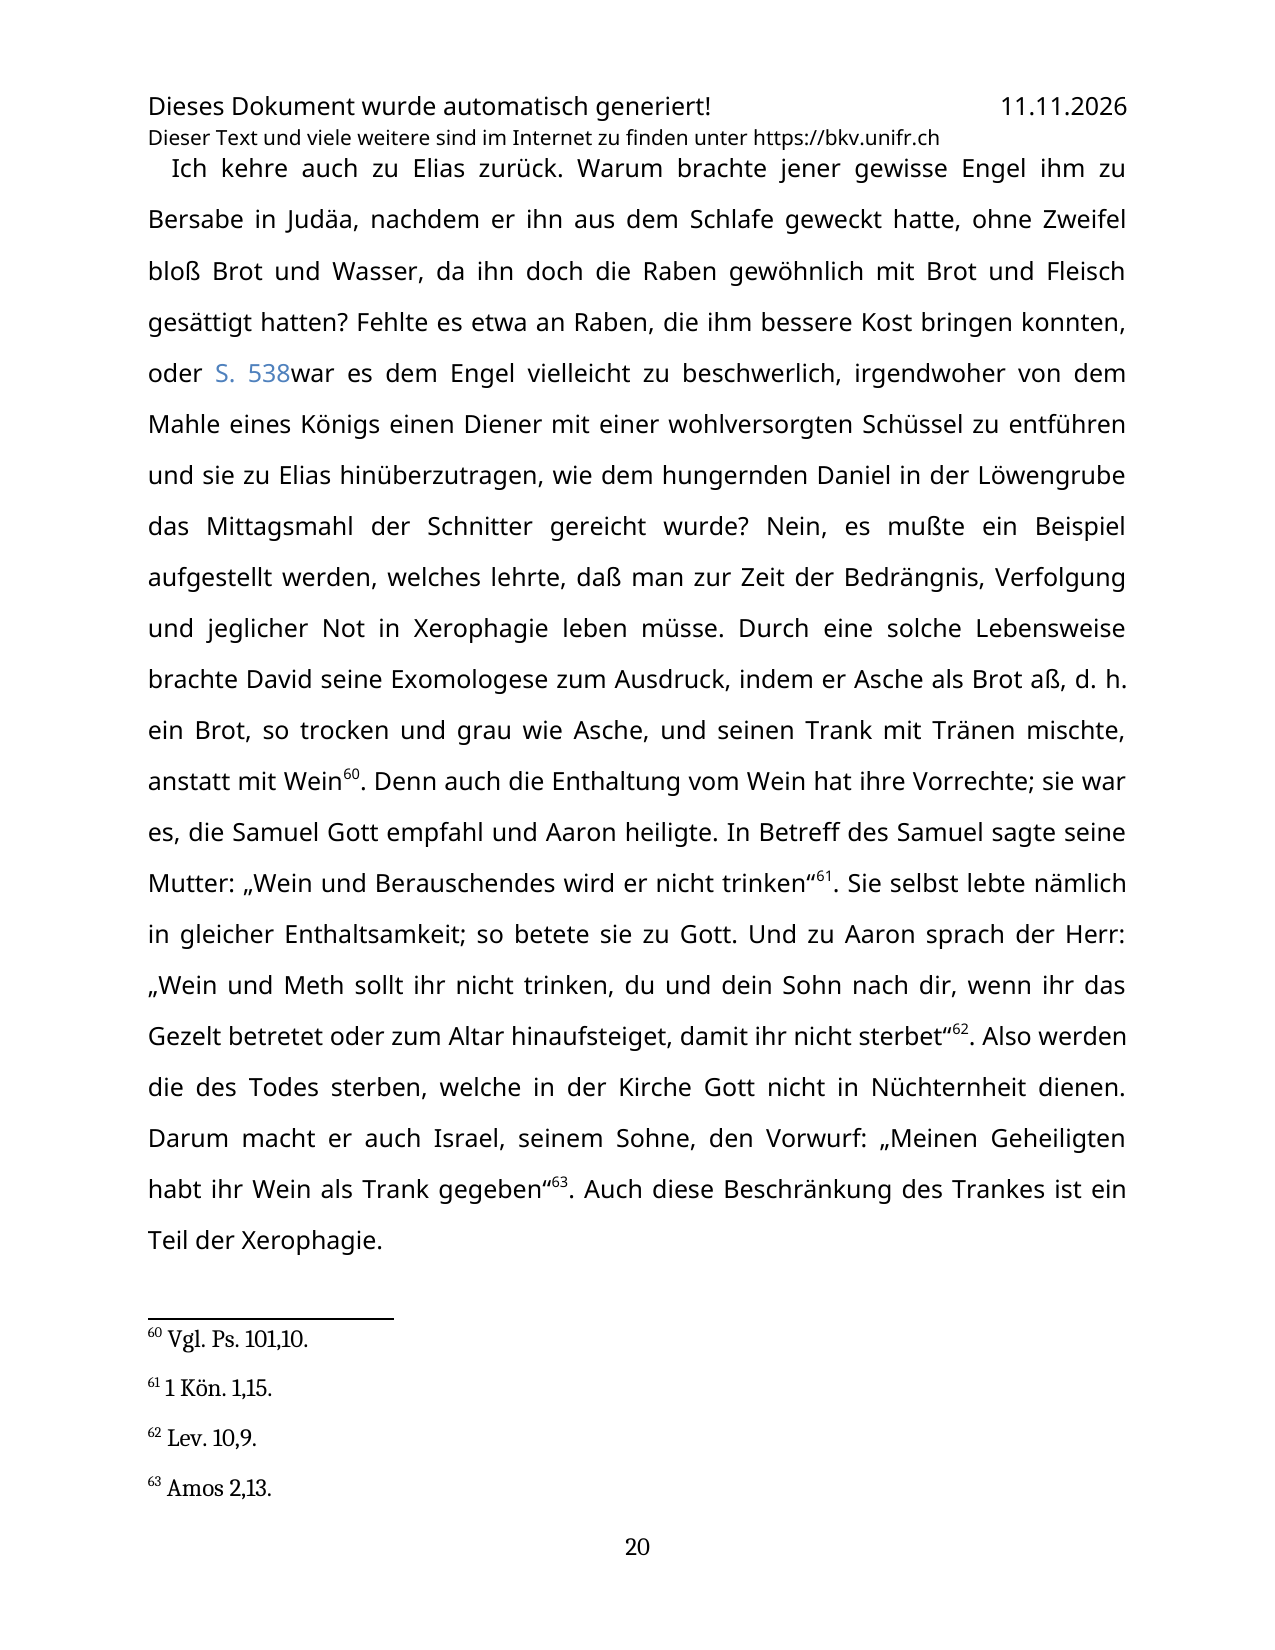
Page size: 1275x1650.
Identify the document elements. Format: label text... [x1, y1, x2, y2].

text Ich kehre auch zu Elias zurück. Warum brachte jener gewisse Engel ihm zu Bersabe in Judäa, nachdem er ihn aus dem Schlafe geweckt hatte, ohne Zweifel bloß Brot und Wasser, da ihn doch die Raben gewöhnlich mit Brot und Fleisch gesättigt hatten? Fehlte es etwa an Raben, die ihm bessere Kost bringen konnten, oder S. 538war es dem Engel vielleicht zu beschwerlich, irgendwoher von dem Mahle eines Königs einen Diener mit einer wohlversorgten Schüssel zu entführen und sie zu Elias hinüberzutragen, wie dem hungernden Daniel in der Löwengrube das Mittagsmahl der Schnitter gereicht wurde? Nein, es mußte ein Beispiel aufgestellt werden, welches lehrte, daß man zur Zeit der Bedrängnis, Verfolgung und jeglicher Not in Xerophagie leben müsse. Durch eine solche Lebensweise brachte David seine Exomologese zum Ausdruck, indem er Asche als Brot aß, d. h. ein Brot, so trocken und grau wie Asche, und seinen Trank mit Tränen mischte, anstatt mit Wein. Denn auch die Enthaltung vom Wein hat ihre Vorrechte; sie war es, die Samuel Gott empfahl und Aaron heiligte. In Betreff des Samuel sagte seine Mutter: „Wein und Berauschendes wird er nicht trinken“. Sie selbst lebte nämlich in gleicher Enthaltsamkeit; so betete sie zu Gott. Und zu Aaron sprach der Herr: „Wein und Meth sollt ihr nicht trinken, du und dein Sohn nach dir, wenn ihr das Gezelt betretet oder zum Altar hinaufsteiget, damit ihr nicht sterbet“. Also werden die des Todes sterben, welche in der Kirche Gott nicht in Nüchternheit dienen. Darum macht er auch Israel, seinem Sohne, den Vorwurf: „Meinen Geheiligten habt ihr Wein als Trank gegeben“. Auch diese Beschränkung des Trankes ist ein Teil der Xerophagie. [148, 151, 1127, 1257]
